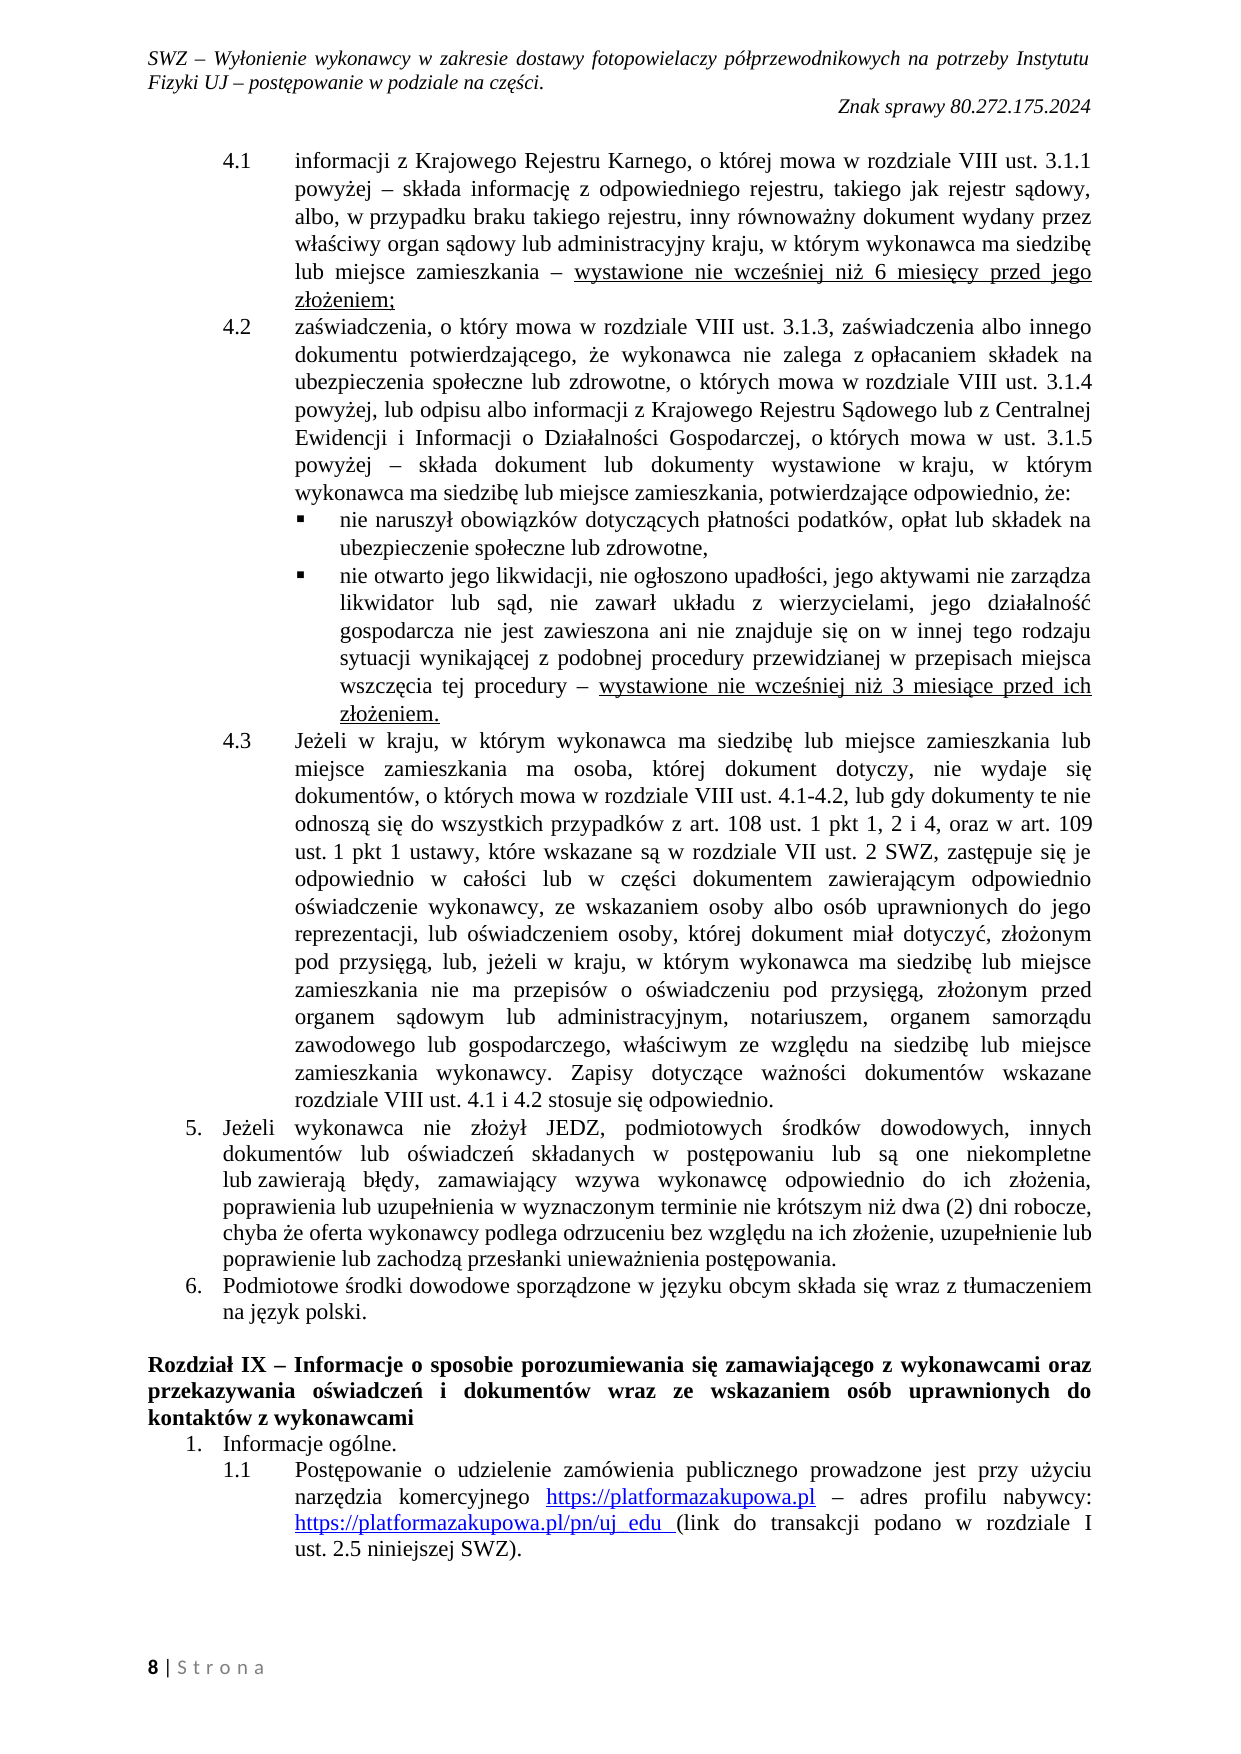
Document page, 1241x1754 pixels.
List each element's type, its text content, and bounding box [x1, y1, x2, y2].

list Postępowanie o udzielenie zamówienia publicznego prowadzone jest przy użyciu narzędzia komercyjnego https://platformazakupowa.pl – adres profilu nabywcy: https://platformazakupowa.pl/pn/uj_edu (link do transakcji podano w rozdziale I ust. 2.5 niniejszej SWZ). [223, 1456, 1093, 1562]
list Jeżeli wykonawca nie złożył JEDZ, podmiotowych środków dowodowych, innych dokumentów lub oświadczeń składanych w postępowaniu lub są one niekompletne lub zawierają błędy, zamawiający wzywa wykonawcę odpowiednio do ich złożenia, poprawienia lub uzupełnienia w wyznaczonym terminie nie krótszym niż dwa (2) dni robocze, chyba że oferta wykonawcy podlega odrzuceniu bez względu na ich złożenie, uzupełnienie lub poprawienie lub zachodzą przesłanki unieważnienia postępowania. [185, 1114, 1093, 1272]
list informacji z Krajowego Rejestru Karnego, o której mowa w rozdziale VIII ust. 3.1.1 powyżej – składa informację z odpowiedniego rejestru, takiego jak rejestr sądowy, albo, w przypadku braku takiego rejestru, inny równoważny dokument wydany przez właściwy organ sądowy lub administracyjny kraju, w którym wykonawca ma siedzibę lub miejsce zamieszkania – wystawione nie wcześniej niż 6 miesięcy przed jego złożeniem; [223, 148, 1093, 312]
text Rozdział IX – Informacje o sposobie porozumiewania się zamawiającego z wykonawcami oraz przekazywania oświadczeń i dokumentów wraz ze wskazaniem osób uprawnionych do kontaktów z wykonawcami [148, 1351, 1093, 1430]
list nie naruszył obowiązków dotyczących płatności podatków, opłat lub składek na ubezpieczenie społeczne lub zdrowotne, [295, 506, 1093, 560]
list nie otwarto jego likwidacji, nie ogłoszono upadłości, jego aktywami nie zarządza likwidator lub sąd, nie zawarł układu z wierzycielami, jego działalność gospodarcza nie jest zawieszona ani nie znajduje się on w innej tego rodzaju sytuacji wynikającej z podobnej procedury przewidzianej w przepisach miejsca wszczęcia tej procedury – wystawione nie wcześniej niż 3 miesiące przed ich złożeniem. [295, 562, 1093, 726]
list zaświadczenia, o który mowa w rozdziale VIII ust. 3.1.3, zaświadczenia albo innego dokumentu potwierdzającego, że wykonawca nie zalega z opłacaniem składek na ubezpieczenia społeczne lub zdrowotne, o których mowa w rozdziale VIII ust. 3.1.4 powyżej, lub odpisu albo informacji z Krajowego Rejestru Sądowego lub z Centralnej Ewidencji i Informacji o Działalności Gospodarczej, o których mowa w ust. 3.1.5 powyżej – składa dokument lub dokumenty wystawione w kraju, w którym wykonawca ma siedzibę lub miejsce zamieszkania, potwierdzające odpowiednio, że: [223, 313, 1093, 505]
list Jeżeli w kraju, w którym wykonawca ma siedzibę lub miejsce zamieszkania lub miejsce zamieszkania ma osoba, której dokument dotyczy, nie wydaje się dokumentów, o których mowa w rozdziale VIII ust. 4.1-4.2, lub gdy dokumenty te nie odnoszą się do wszystkich przypadków z art. 108 ust. 1 pkt 1, 2 i 4, oraz w art. 109 ust. 1 pkt 1 ustawy, które wskazane są w rozdziale VII ust. 2 SWZ, zastępuje się je odpowiednio w całości lub w części dokumentem zawierającym odpowiednio oświadczenie wykonawcy, ze wskazaniem osoby albo osób uprawnionych do jego reprezentacji, lub oświadczeniem osoby, której dokument miał dotyczyć, złożonym pod przysięgą, lub, jeżeli w kraju, w którym wykonawca ma siedzibę lub miejsce zamieszkania nie ma przepisów o oświadczeniu pod przysięgą, złożonym przed organem sądowym lub administracyjnym, notariuszem, organem samorządu zawodowego lub gospodarczego, właściwym ze względu na siedzibę lub miejsce zamieszkania wykonawcy. Zapisy dotyczące ważności dokumentów wskazane rozdziale VIII ust. 4.1 i 4.2 stosuje się odpowiednio. [223, 727, 1093, 1112]
list Podmiotowe środki dowodowe sporządzone w języku obcym składa się wraz z tłumaczeniem na język polski. [185, 1272, 1093, 1324]
list Informacje ogólne. [185, 1430, 1093, 1456]
